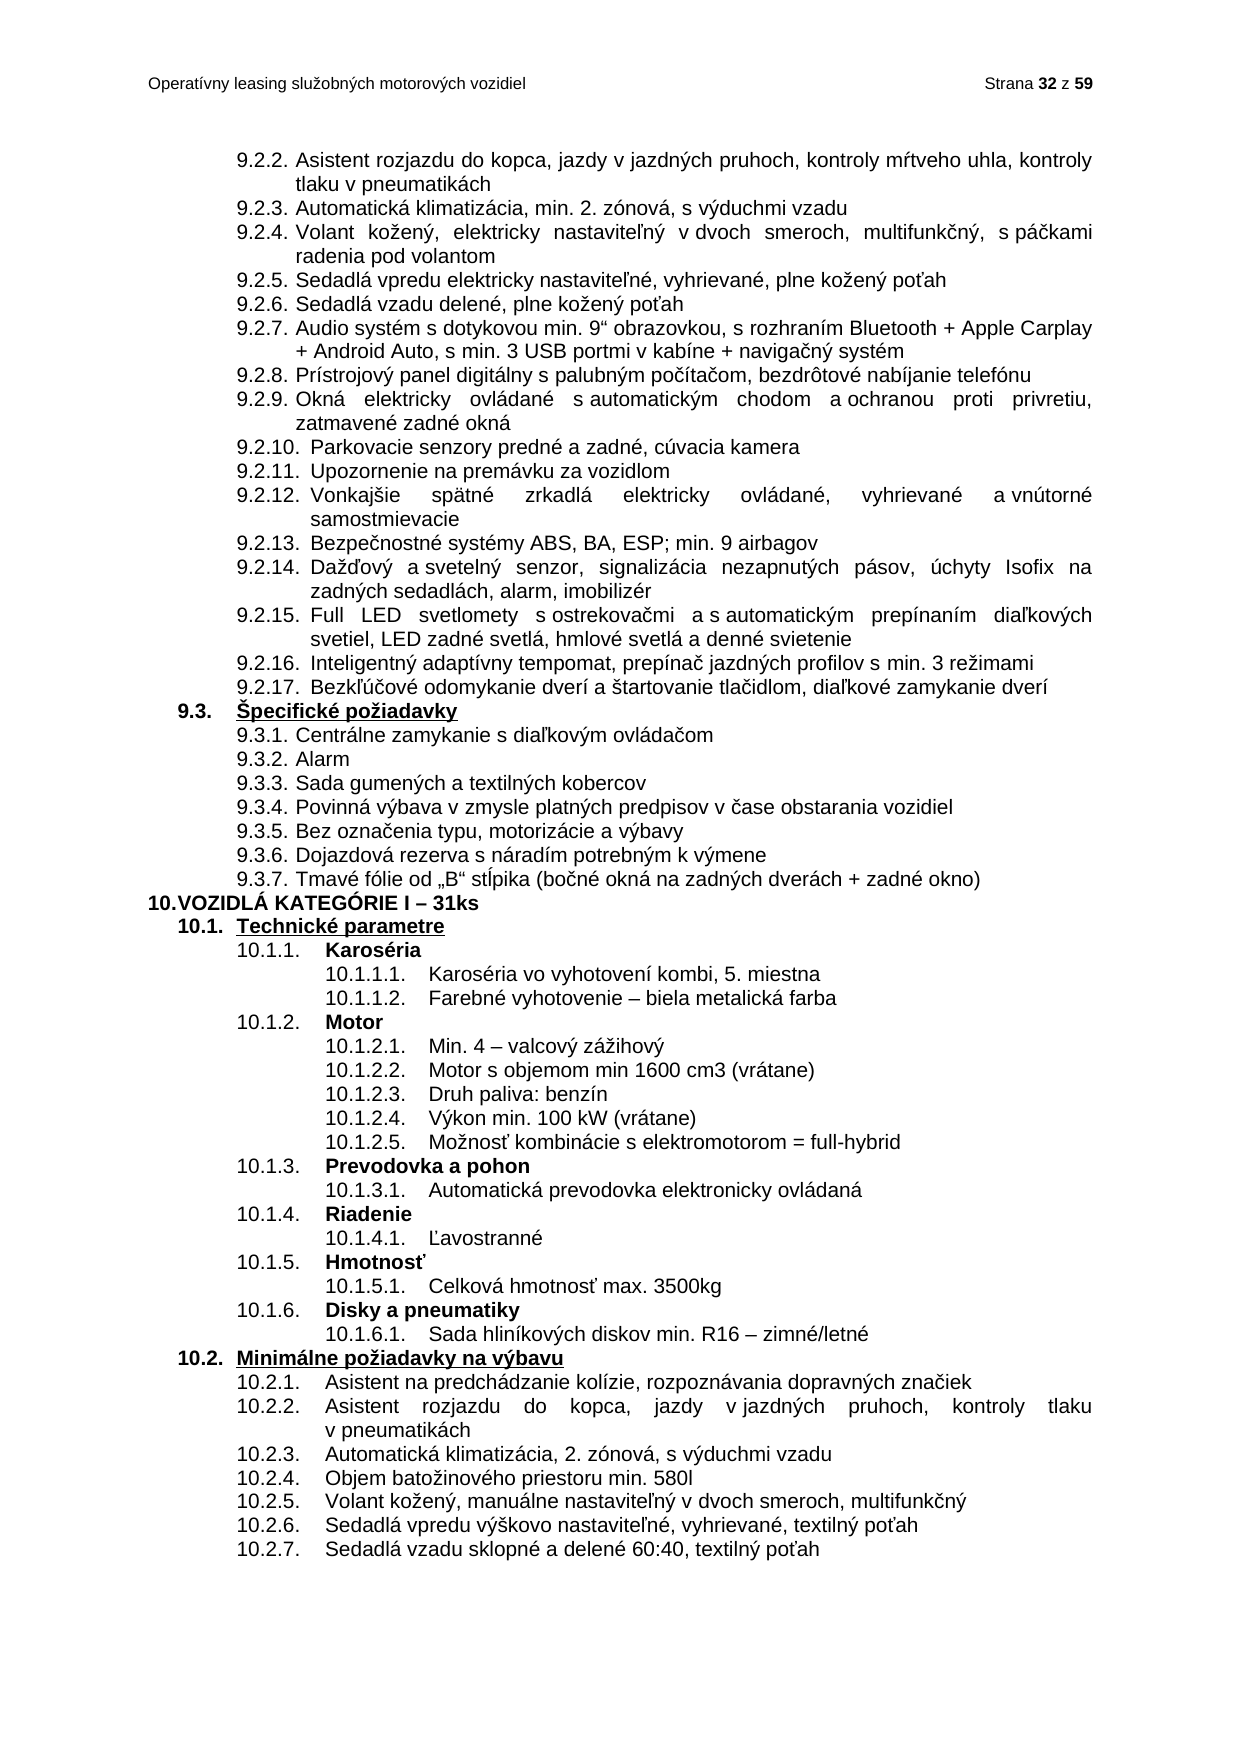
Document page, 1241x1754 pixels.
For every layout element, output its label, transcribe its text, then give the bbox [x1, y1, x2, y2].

list Audio systém s dotykovou min. 9“ obrazovkou, s rozhraním Bluetooth + Apple Carplay + Android Auto, s min. 3 USB portmi v kabíne + navigačný systém [236, 315, 1092, 363]
list Celková hmotnosť max. 3500kg [325, 1274, 1092, 1298]
list Asistent na predchádzanie kolízie, rozpoznávania dopravných značiek [236, 1369, 1092, 1393]
list VOZIDLÁ KATEGÓRIE I – 31ks [148, 890, 1092, 914]
list Sada gumených a textilných kobercov [236, 771, 1092, 794]
list Minimálne požiadavky na výbavu [177, 1346, 1092, 1369]
list Automatická klimatizácia, min. 2. zónová, s výduchmi vzadu [236, 196, 1092, 219]
list Okná elektricky ovládané s automatickým chodom a ochranou proti privretiu, zatmavené zadné okná [236, 387, 1092, 435]
list Automatická prevodovka elektronicky ovládaná [325, 1178, 1092, 1202]
list Inteligentný adaptívny tempomat, prepínač jazdných profilov s min. 3 režimami [236, 651, 1092, 675]
list Automatická klimatizácia, 2. zónová, s výduchmi vzadu [236, 1441, 1092, 1465]
list Sedadlá vpredu výškovo nastaviteľné, vyhrievané, textilný poťah [236, 1513, 1092, 1537]
list Hmotnosť [236, 1250, 1092, 1274]
list Alarm [236, 747, 1092, 771]
list Tmavé fólie od „B“ stĺpika (bočné okná na zadných dverách + zadné okno) [236, 866, 1092, 890]
list Riadenie [236, 1202, 1092, 1226]
list Povinná výbava v zmysle platných predpisov v čase obstarania vozidiel [236, 794, 1092, 818]
list Ľavostranné [325, 1226, 1092, 1250]
list Sada hliníkových diskov min. R16 – zimné/letné [325, 1322, 1092, 1346]
list Dojazdová rezerva s náradím potrebným k výmene [236, 842, 1092, 866]
list Bezkľúčové odomykanie dverí a štartovanie tlačidlom, diaľkové zamykanie dverí [236, 675, 1092, 699]
list Karoséria [236, 938, 1092, 962]
list Motor s objemom min 1600 cm3 (vrátane) [325, 1058, 1092, 1082]
list Karoséria vo vyhotovení kombi, 5. miestna [325, 962, 1092, 986]
list Farebné vyhotovenie – biela metalická farba [325, 986, 1092, 1010]
list Volant kožený, elektricky nastaviteľný v dvoch smeroch, multifunkčný, s páčkami radenia pod volantom [236, 219, 1092, 267]
list Upozornenie na premávku za vozidlom [236, 459, 1092, 483]
list Volant kožený, manuálne nastaviteľný v dvoch smeroch, multifunkčný [236, 1489, 1092, 1513]
list Bez označenia typu, motorizácie a výbavy [236, 818, 1092, 842]
list Bezpečnostné systémy ABS, BA, ESP; min. 9 airbagov [236, 531, 1092, 555]
list Dažďový a svetelný senzor, signalizácia nezapnutých pásov, úchyty Isofix na zadných sedadlách, alarm, imobilizér [236, 555, 1092, 603]
list Full LED svetlomety s ostrekovačmi a s automatickým prepínaním diaľkových svetiel, LED zadné svetlá, hmlové svetlá a denné svietenie [236, 603, 1092, 651]
list Druh paliva: benzín [325, 1082, 1092, 1106]
list Sedadlá vzadu sklopné a delené 60:40, textilný poťah [236, 1537, 1092, 1561]
list Vonkajšie spätné zrkadlá elektricky ovládané, vyhrievané a vnútorné samostmievacie [236, 483, 1092, 531]
list Sedadlá vzadu delené, plne kožený poťah [236, 291, 1092, 315]
list Výkon min. 100 kW (vrátane) [325, 1106, 1092, 1130]
list Disky a pneumatiky [236, 1298, 1092, 1322]
list Centrálne zamykanie s diaľkovým ovládačom [236, 723, 1092, 747]
list Motor [236, 1010, 1092, 1034]
list Možnosť kombinácie s elektromotorom = full-hybrid [325, 1130, 1092, 1154]
list Objem batožinového priestoru min. 580l [236, 1465, 1092, 1489]
list Asistent rozjazdu do kopca, jazdy v jazdných pruhoch, kontroly mŕtveho uhla, kontroly tlaku v pneumatikách [236, 148, 1092, 196]
list Min. 4 – valcový zážihový [325, 1034, 1092, 1058]
list Sedadlá vpredu elektricky nastaviteľné, vyhrievané, plne kožený poťah [236, 267, 1092, 291]
list Špecifické požiadavky [177, 699, 1092, 723]
list Asistent rozjazdu do kopca, jazdy v jazdných pruhoch, kontroly tlaku v pneumatikách [236, 1393, 1092, 1441]
list Parkovacie senzory predné a zadné, cúvacia kamera [236, 435, 1092, 459]
list Prístrojový panel digitálny s palubným počítačom, bezdrôtové nabíjanie telefónu [236, 363, 1092, 387]
list Prevodovka a pohon [236, 1154, 1092, 1178]
list Technické parametre [177, 914, 1092, 938]
